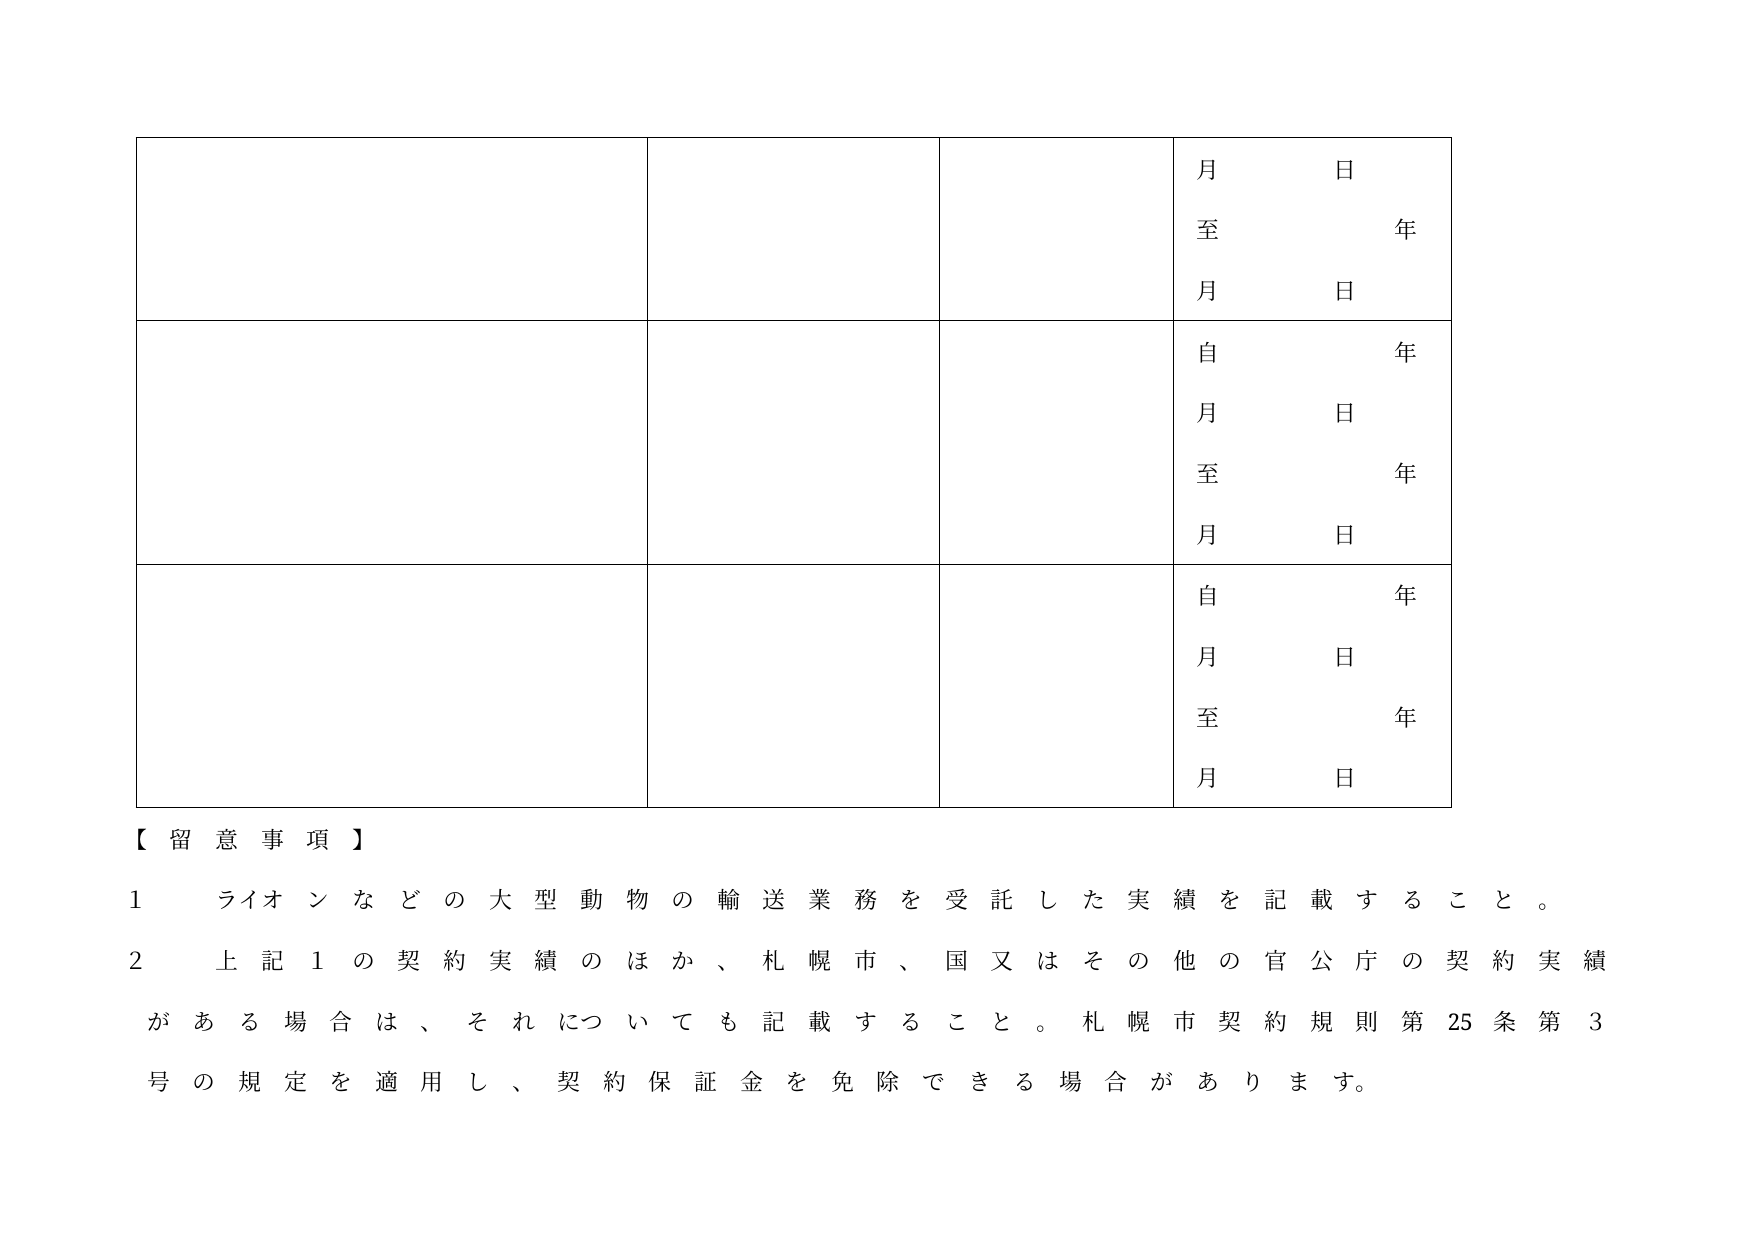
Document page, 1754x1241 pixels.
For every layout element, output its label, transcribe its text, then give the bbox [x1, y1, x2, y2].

table_cell [940, 565, 1173, 807]
table_cell [940, 138, 1173, 320]
table_cell [648, 321, 939, 563]
text 【留意事項】 [124, 808, 1630, 869]
table_cell [137, 138, 647, 320]
table_cell [648, 565, 939, 807]
text ２ 上記１の契約実績のほか、札幌市、国又はその他の官公庁の契約実績がある場合は、それについても記載すること。札幌市契約規則第25条第３号の規定を適用し、契約保証金を免除できる場合があります。 [124, 929, 1630, 1111]
table_cell [137, 565, 647, 807]
table_cell 自 年 月 日 至 年 月 日 [1174, 565, 1451, 807]
text １ ライオンなどの大型動物の輸送業務を受託した実績を記載すること。 [124, 869, 1630, 929]
table_cell 自 年 月 日 至 年 月 日 [1174, 138, 1451, 320]
table_cell [940, 321, 1173, 563]
table_cell [648, 138, 939, 320]
table_cell 自 年 月 日 至 年 月 日 [1174, 321, 1451, 563]
table_cell [137, 321, 647, 563]
